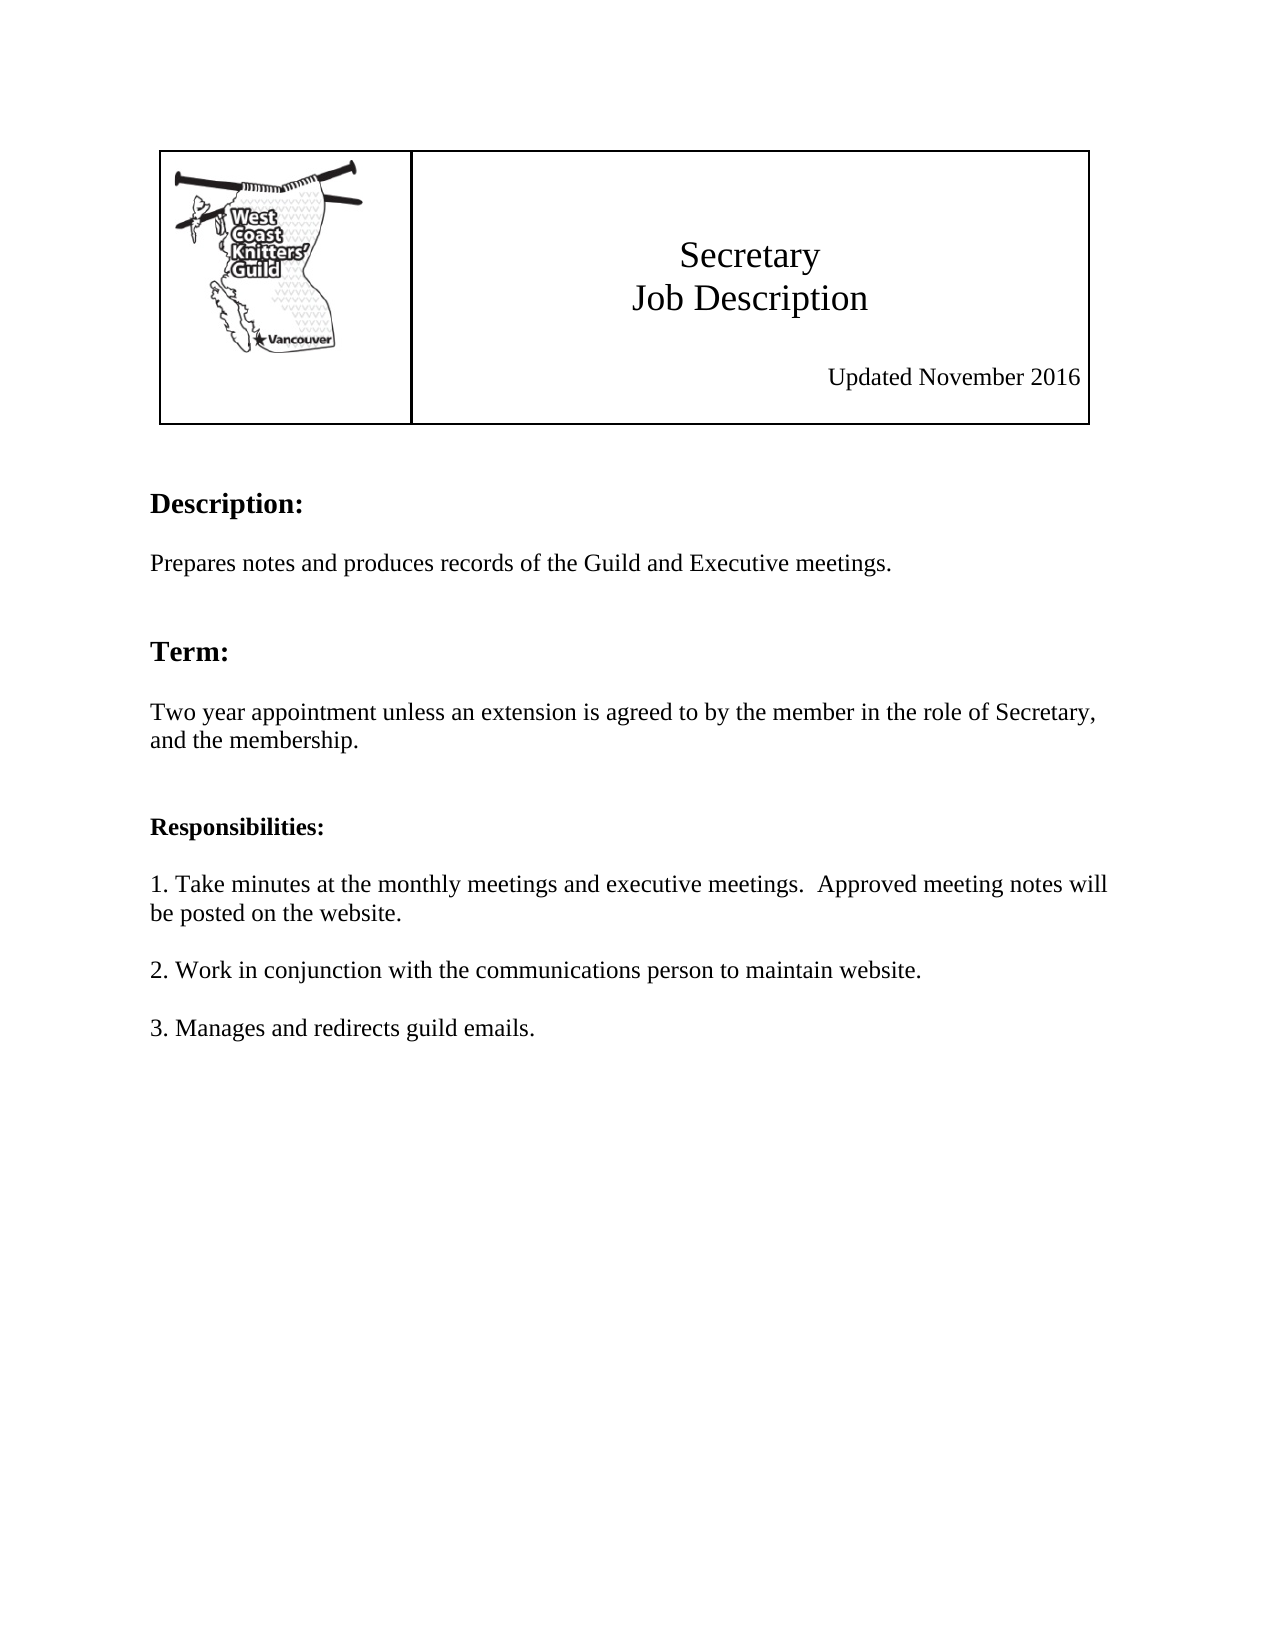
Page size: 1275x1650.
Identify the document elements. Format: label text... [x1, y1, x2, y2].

text Prepares notes and produces records of the Guild and Executive meetings. [150, 548, 1125, 577]
text 2. Work in conjunction with the communications person to maintain website. [150, 956, 1125, 984]
text Responsibilities: [150, 812, 1125, 841]
picture [174, 160, 363, 353]
text Term: [150, 634, 1125, 668]
text Two year appointment unless an extension is agreed to by the member in the role of Secretary, and the membership. [150, 697, 1125, 754]
text Description: [150, 486, 1125, 519]
table_header [161, 152, 410, 423]
text 1. Take minutes at the monthly meetings and executive meetings. Approved meeting notes will be posted on the website. [150, 869, 1125, 927]
text 3. Manages and redirects guild emails. [150, 1013, 1125, 1042]
table_header Secretary Job Description Updated November 2016 [413, 152, 1088, 423]
